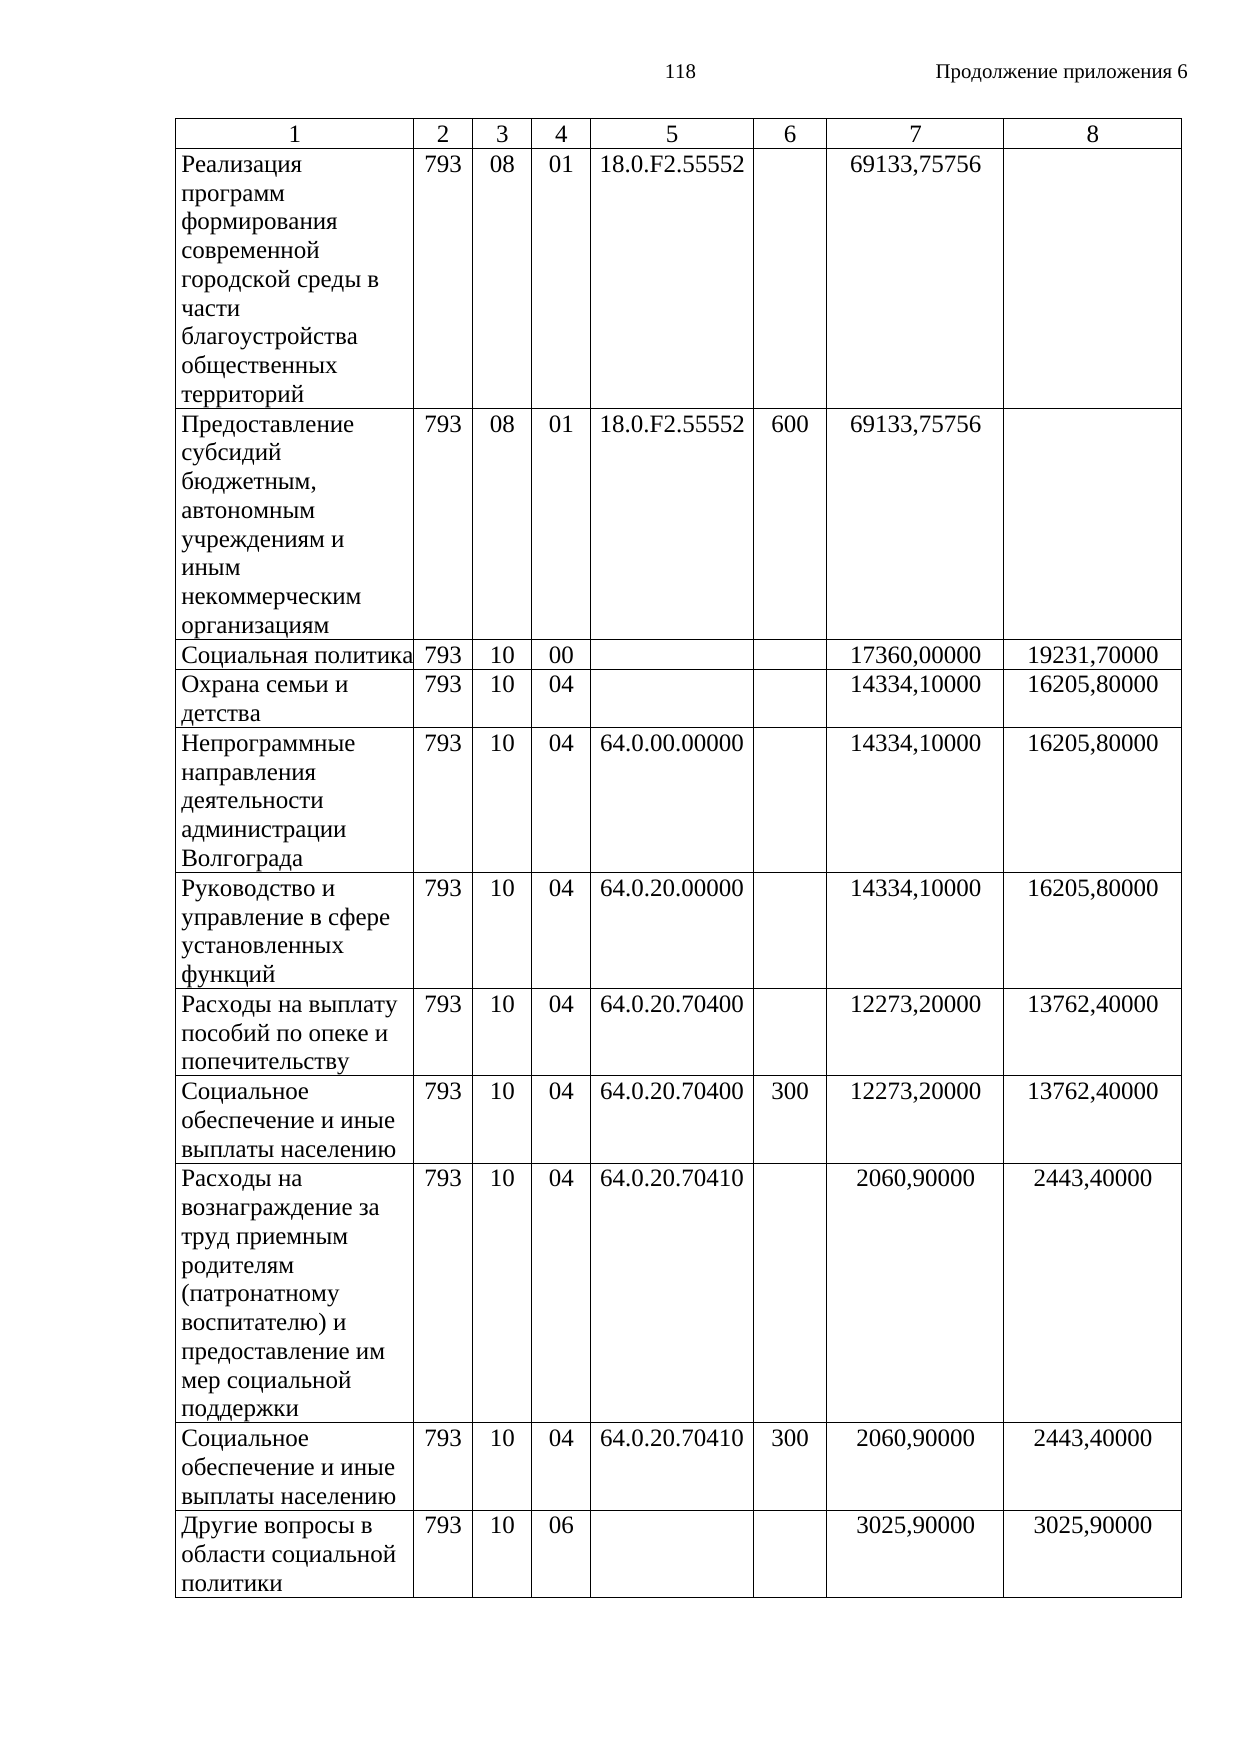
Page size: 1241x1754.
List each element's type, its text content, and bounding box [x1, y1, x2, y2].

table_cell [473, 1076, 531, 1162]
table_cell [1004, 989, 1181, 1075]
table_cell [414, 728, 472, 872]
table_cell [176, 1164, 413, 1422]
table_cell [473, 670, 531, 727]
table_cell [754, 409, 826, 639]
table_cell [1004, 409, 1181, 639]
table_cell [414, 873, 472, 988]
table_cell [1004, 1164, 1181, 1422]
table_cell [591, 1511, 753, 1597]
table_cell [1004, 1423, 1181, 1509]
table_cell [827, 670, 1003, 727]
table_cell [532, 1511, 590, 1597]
table_header 8 [1004, 119, 1181, 148]
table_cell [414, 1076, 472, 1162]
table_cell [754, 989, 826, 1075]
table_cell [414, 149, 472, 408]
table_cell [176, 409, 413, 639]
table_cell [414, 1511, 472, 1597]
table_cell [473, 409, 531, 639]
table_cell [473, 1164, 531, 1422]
table_header 6 [754, 119, 826, 148]
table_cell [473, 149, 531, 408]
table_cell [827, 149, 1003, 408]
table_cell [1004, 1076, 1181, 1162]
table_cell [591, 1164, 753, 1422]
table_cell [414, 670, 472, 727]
table_header 1 [176, 119, 413, 148]
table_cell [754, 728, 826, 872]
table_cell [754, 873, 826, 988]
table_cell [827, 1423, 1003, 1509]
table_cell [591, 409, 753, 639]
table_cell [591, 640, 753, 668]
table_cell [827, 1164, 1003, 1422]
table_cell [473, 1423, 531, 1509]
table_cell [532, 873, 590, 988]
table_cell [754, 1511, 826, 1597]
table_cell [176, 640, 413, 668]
table_header 2 [414, 119, 472, 148]
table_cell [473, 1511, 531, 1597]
table_header 4 [532, 119, 590, 148]
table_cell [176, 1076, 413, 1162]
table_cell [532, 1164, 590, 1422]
table_header 3 [473, 119, 531, 148]
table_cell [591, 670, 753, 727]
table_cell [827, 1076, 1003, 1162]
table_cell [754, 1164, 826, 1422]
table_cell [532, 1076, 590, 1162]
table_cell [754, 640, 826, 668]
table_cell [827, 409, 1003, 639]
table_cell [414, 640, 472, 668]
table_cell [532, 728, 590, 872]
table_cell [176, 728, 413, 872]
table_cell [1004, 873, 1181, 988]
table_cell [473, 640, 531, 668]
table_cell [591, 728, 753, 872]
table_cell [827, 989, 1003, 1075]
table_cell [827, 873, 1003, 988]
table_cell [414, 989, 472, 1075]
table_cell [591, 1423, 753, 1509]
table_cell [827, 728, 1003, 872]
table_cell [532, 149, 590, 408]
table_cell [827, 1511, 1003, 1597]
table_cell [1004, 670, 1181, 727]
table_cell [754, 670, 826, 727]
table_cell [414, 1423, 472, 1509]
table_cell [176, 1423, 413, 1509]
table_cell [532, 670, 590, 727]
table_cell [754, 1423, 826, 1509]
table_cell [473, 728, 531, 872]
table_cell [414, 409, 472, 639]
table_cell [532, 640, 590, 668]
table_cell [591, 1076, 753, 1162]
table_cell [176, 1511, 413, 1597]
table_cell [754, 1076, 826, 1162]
table_header 7 [827, 119, 1003, 148]
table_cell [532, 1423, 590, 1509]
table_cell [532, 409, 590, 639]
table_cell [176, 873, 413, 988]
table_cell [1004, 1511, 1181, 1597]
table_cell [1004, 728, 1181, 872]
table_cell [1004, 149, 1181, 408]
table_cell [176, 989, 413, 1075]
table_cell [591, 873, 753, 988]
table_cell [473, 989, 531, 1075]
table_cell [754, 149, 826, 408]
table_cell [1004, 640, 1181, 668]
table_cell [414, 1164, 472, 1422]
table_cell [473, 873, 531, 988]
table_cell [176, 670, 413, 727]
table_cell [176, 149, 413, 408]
table_header 5 [591, 119, 753, 148]
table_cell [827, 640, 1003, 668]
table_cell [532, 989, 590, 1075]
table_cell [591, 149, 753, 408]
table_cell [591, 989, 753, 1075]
